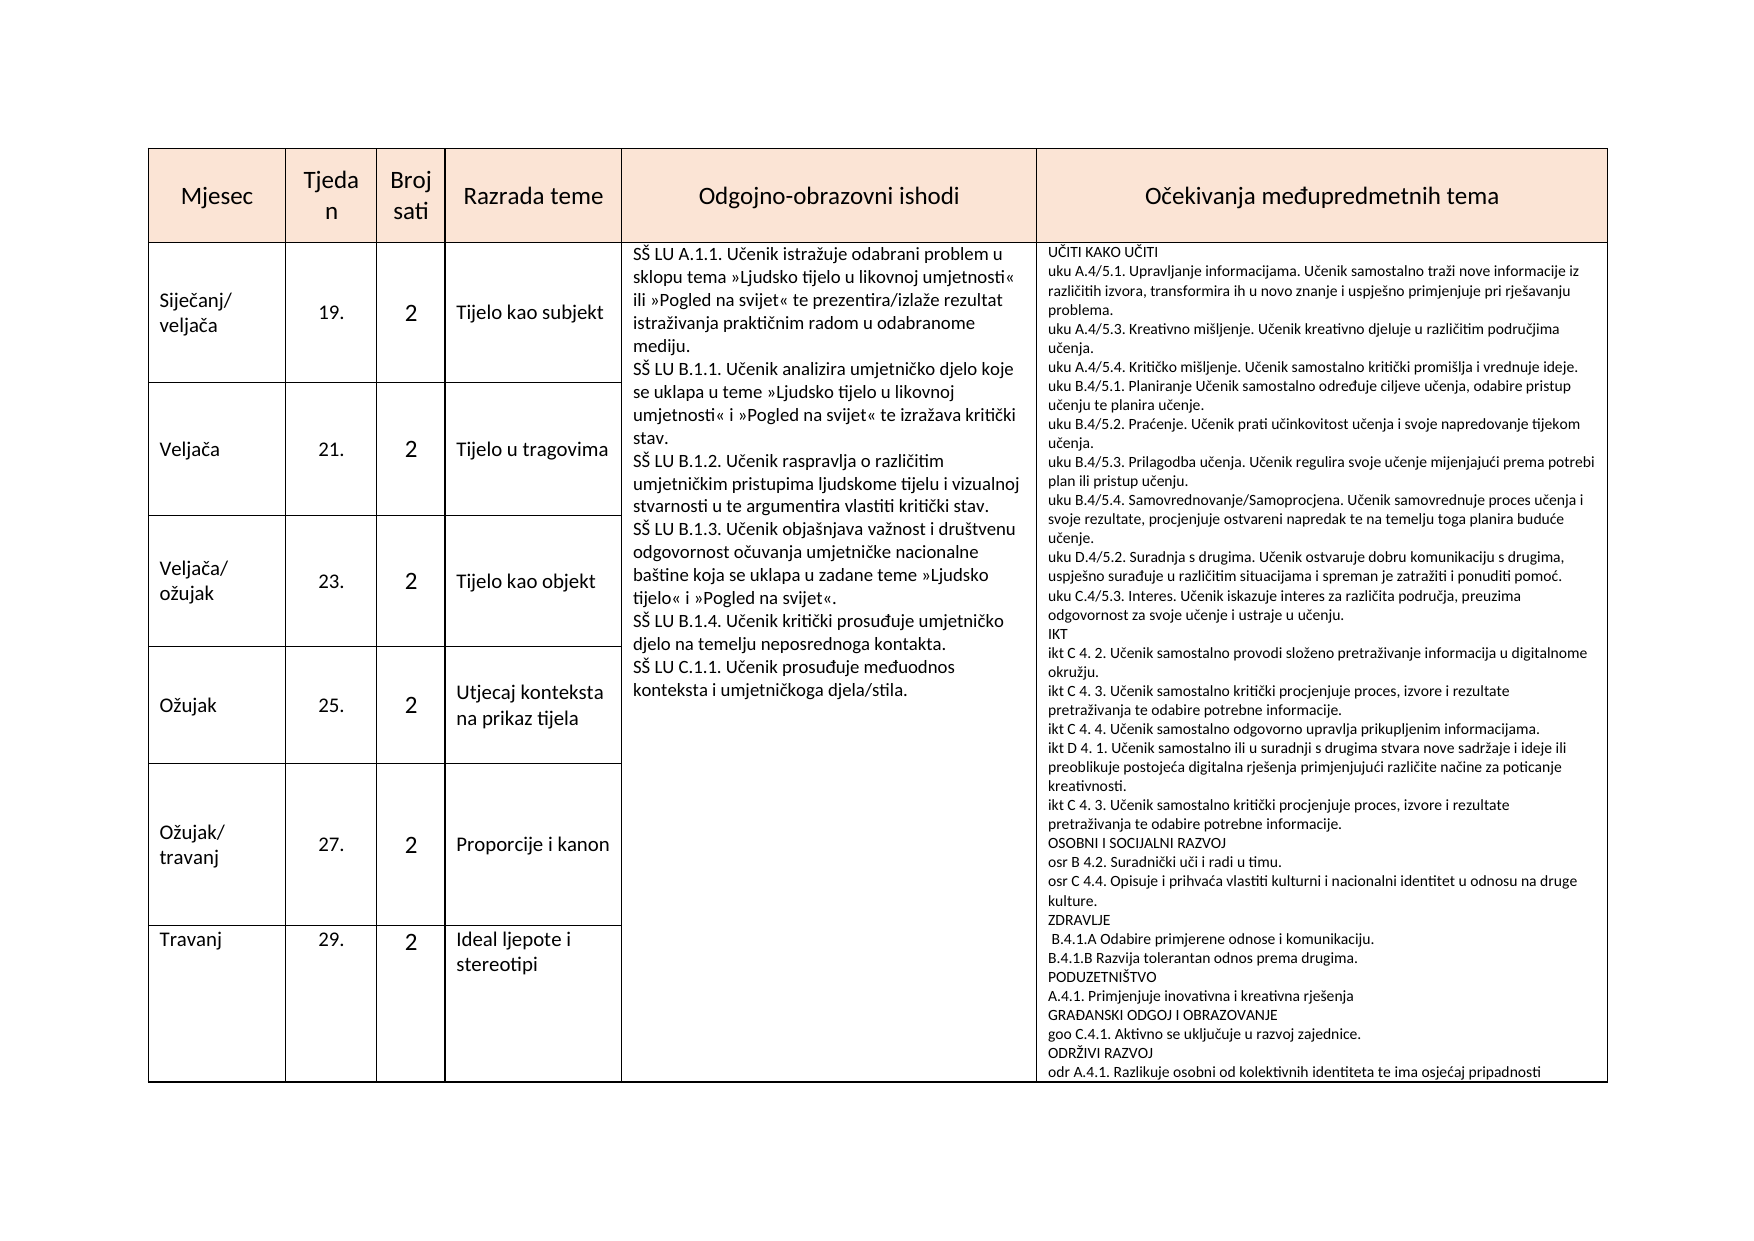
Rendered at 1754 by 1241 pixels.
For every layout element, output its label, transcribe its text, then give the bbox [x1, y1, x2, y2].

table_cell 19. [286, 243, 376, 382]
table_cell Broj sati [377, 149, 444, 242]
table_cell 29. [286, 926, 376, 1081]
table_cell Tjedan [286, 149, 376, 242]
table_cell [446, 926, 621, 1081]
table_cell Razrada teme [446, 149, 621, 242]
table_cell Tijelo kao subjekt [446, 243, 621, 382]
table_cell 2 [377, 926, 444, 1081]
table_cell Utjecaj konteksta na prikaz tijela [446, 647, 621, 763]
table_cell 27. [286, 764, 376, 925]
table_cell 23. [286, 516, 376, 646]
table_cell 2 [377, 383, 444, 514]
table_cell Proporcije i kanon [446, 764, 621, 925]
table_cell 2 [377, 647, 444, 763]
table_cell 2 [377, 243, 444, 382]
table_cell UČITI KAKO UČITI uku A.4/5.1. Upravljanje informacijama. Učenik samostalno traži nove informacije iz različitih izvora, transformira ih u novo znanje i uspješno primjenjuje pri rješavanju problema. uku A.4/5.3. Kreativno mišljenje. Učenik kreativno djeluje u različitim područjima učenja. uku A.4/5.4. Kritičko mišljenje. Učenik samostalno kritički promišlja i vrednuje ideje. uku B.4/5.1. Planiranje Učenik samostalno određuje ciljeve učenja, odabire pristup učenju te planira učenje. uku B.4/5.2. Praćenje. Učenik prati učinkovitost učenja i svoje napredovanje tijekom učenja. uku B.4/5.3. Prilagodba učenja. Učenik regulira svoje učenje mijenjajući prema potrebi plan ili pristup učenju. uku B.4/5.4. Samovrednovanje/Samoprocjena. Učenik samovrednuje proces učenja i svoje rezultate, procjenjuje ostvareni napredak te na temelju toga planira buduće učenje. uku D.4/5.2. Suradnja s drugima. Učenik ostvaruje dobru komunikaciju s drugima, uspješno surađuje u različitim situacijama i spreman je zatražiti i ponuditi pomoć. uku C.4/5.3. Interes. Učenik iskazuje interes za različita područja, preuzima odgovornost za svoje učenje i ustraje u učenju. IKT ikt C 4. 2. Učenik samostalno provodi složeno pretraživanje informacija u digitalnome okružju. ikt C 4. 3. Učenik samostalno kritički procjenjuje proces, izvore i rezultate pretraživanja te odabire potrebne informacije. ikt C 4. 4. Učenik samostalno odgovorno upravlja prikupljenim informacijama. ikt D 4. 1. Učenik samostalno ili u suradnji s drugima stvara nove sadržaje i ideje ili preoblikuje postojeća digitalna rješenja primjenjujući različite načine za poticanje kreativnosti. ikt C 4. 3. Učenik samostalno kritički procjenjuje proces, izvore i rezultate pretraživanja te odabire potrebne informacije. OSOBNI I SOCIJALNI RAZVOJ osr B 4.2. Suradnički uči i radi u timu. osr C 4.4. Opisuje i prihvaća vlastiti kulturni i nacionalni identitet u odnosu na druge kulture. ZDRAVLJE B.4.1.A Odabire primjerene odnose i komunikaciju. B.4.1.B Razvija tolerantan odnos prema drugima. PODUZETNIŠTVO A.4.1. Primjenjuje inovativna i kreativna rješenja GRAĐANSKI ODGOJ I OBRAZOVANJE goo C.4.1. Aktivno se uključuje u razvoj zajednice. ODRŽIVI RAZVOJ odr A.4.1. Razlikuje osobni od kolektivnih identiteta te ima osjećaj pripadnosti čovječanstvu. [1037, 243, 1607, 1081]
table_cell 2 [377, 764, 444, 925]
table_cell Travanj [149, 926, 285, 1081]
table_cell Siječanj/ veljača [149, 243, 285, 382]
table_cell Ožujak [149, 647, 285, 763]
table_cell 25. [286, 647, 376, 763]
table_cell SŠ LU A.1.1. Učenik istražuje odabrani problem u sklopu tema »Ljudsko tijelo u likovnoj umjetnosti« ili »Pogled na svijet« te prezentira/izlaže rezultat istraživanja praktičnim radom u odabranome mediju. SŠ LU B.1.1. Učenik analizira umjetničko djelo koje se uklapa u teme »Ljudsko tijelo u likovnoj umjetnosti« i »Pogled na svijet« te izražava kritički stav. SŠ LU B.1.2. Učenik raspravlja o različitim umjetničkim pristupima ljudskome tijelu i vizualnoj stvarnosti u te argumentira vlastiti kritički stav. SŠ LU B.1.3. Učenik objašnjava važnost i društvenu odgovornost očuvanja umjetničke nacionalne baštine koja se uklapa u zadane teme »Ljudsko tijelo« i »Pogled na svijet«. SŠ LU B.1.4. Učenik kritički prosuđuje umjetničko djelo na temelju neposrednoga kontakta. SŠ LU C.1.1. Učenik prosuđuje međuodnos konteksta i umjetničkoga djela/stila. [622, 243, 1036, 1081]
table_cell Odgojno-obrazovni ishodi [622, 149, 1036, 242]
table_cell Veljača [149, 383, 285, 514]
table_cell 2 [377, 516, 444, 646]
table_cell Tijelo kao objekt [446, 516, 621, 646]
table_cell Mjesec [149, 149, 285, 242]
table_cell Tijelo u tragovima [446, 383, 621, 514]
table_cell 21. [286, 383, 376, 514]
table_cell Ožujak/ travanj [149, 764, 285, 925]
table_cell Veljača/ ožujak [149, 516, 285, 646]
table_cell Očekivanja međupredmetnih tema [1037, 149, 1607, 242]
